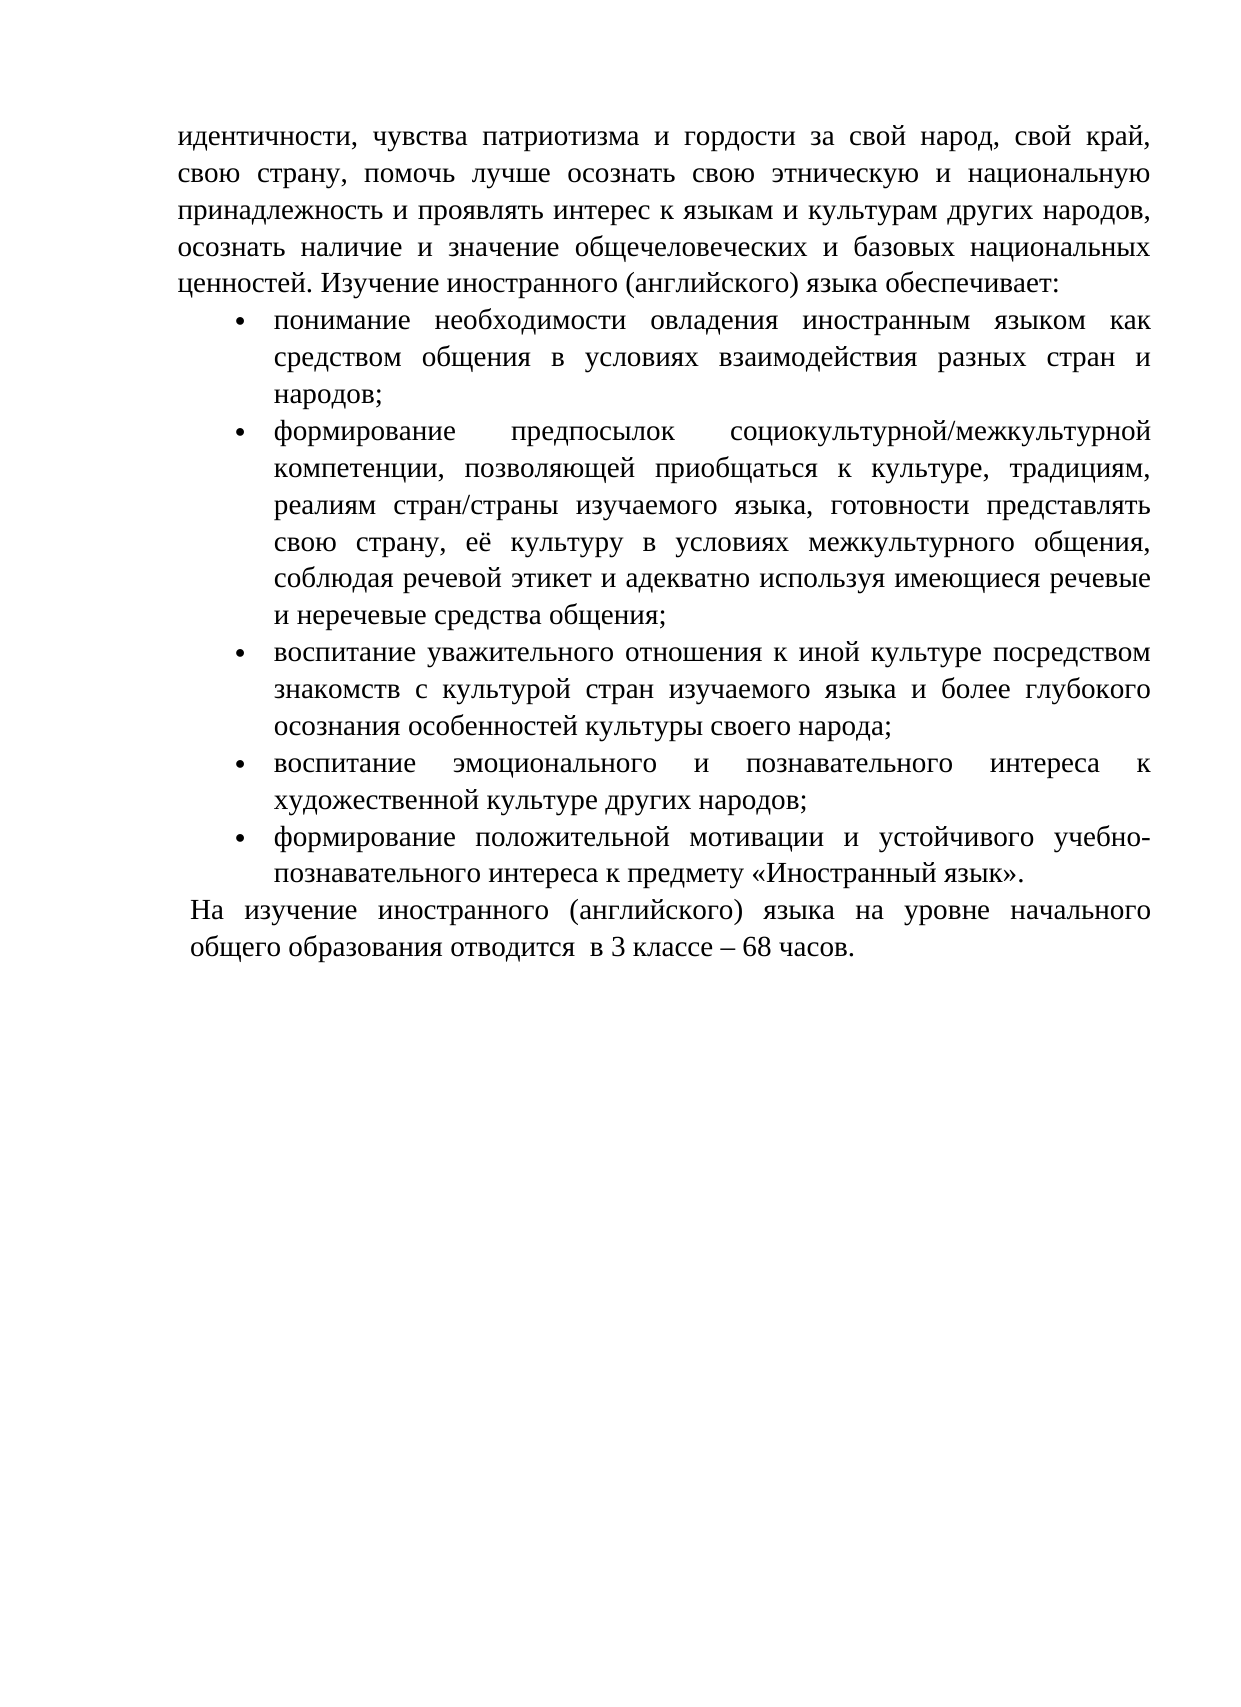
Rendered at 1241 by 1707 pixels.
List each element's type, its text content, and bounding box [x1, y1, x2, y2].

list формирование предпосылок социокультурной/межкультурной компетенции, позволяющей приобщаться к культуре, традициям, реалиям стран/страны изучаемого языка, готовности представлять свою страну, её культуру в условиях межкультурного общения, соблюдая речевой этикет и адекватно используя имеющиеся речевые и неречевые средства общения; [236, 413, 1152, 631]
text ‌На изучение иностранного (английского) языка на уровне начального общего образования отводится в 3 классе – 68 часов.‌‌ [190, 892, 1152, 963]
list воспитание уважительного отношения к иной культуре посредством знакомств с культурой стран изучаемого языка и более глубокого осознания особенностей культуры своего народа; [236, 634, 1152, 742]
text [177, 118, 1152, 299]
list формирование положительной мотивации и устойчивого учебно-познавательного интереса к предмету «Иностранный язык». [236, 819, 1152, 889]
list понимание необходимости овладения иностранным языком как средством общения в условиях взаимодействия разных стран и народов; [236, 302, 1152, 410]
list воспитание эмоционального и познавательного интереса к художественной культуре других народов; [236, 745, 1152, 815]
